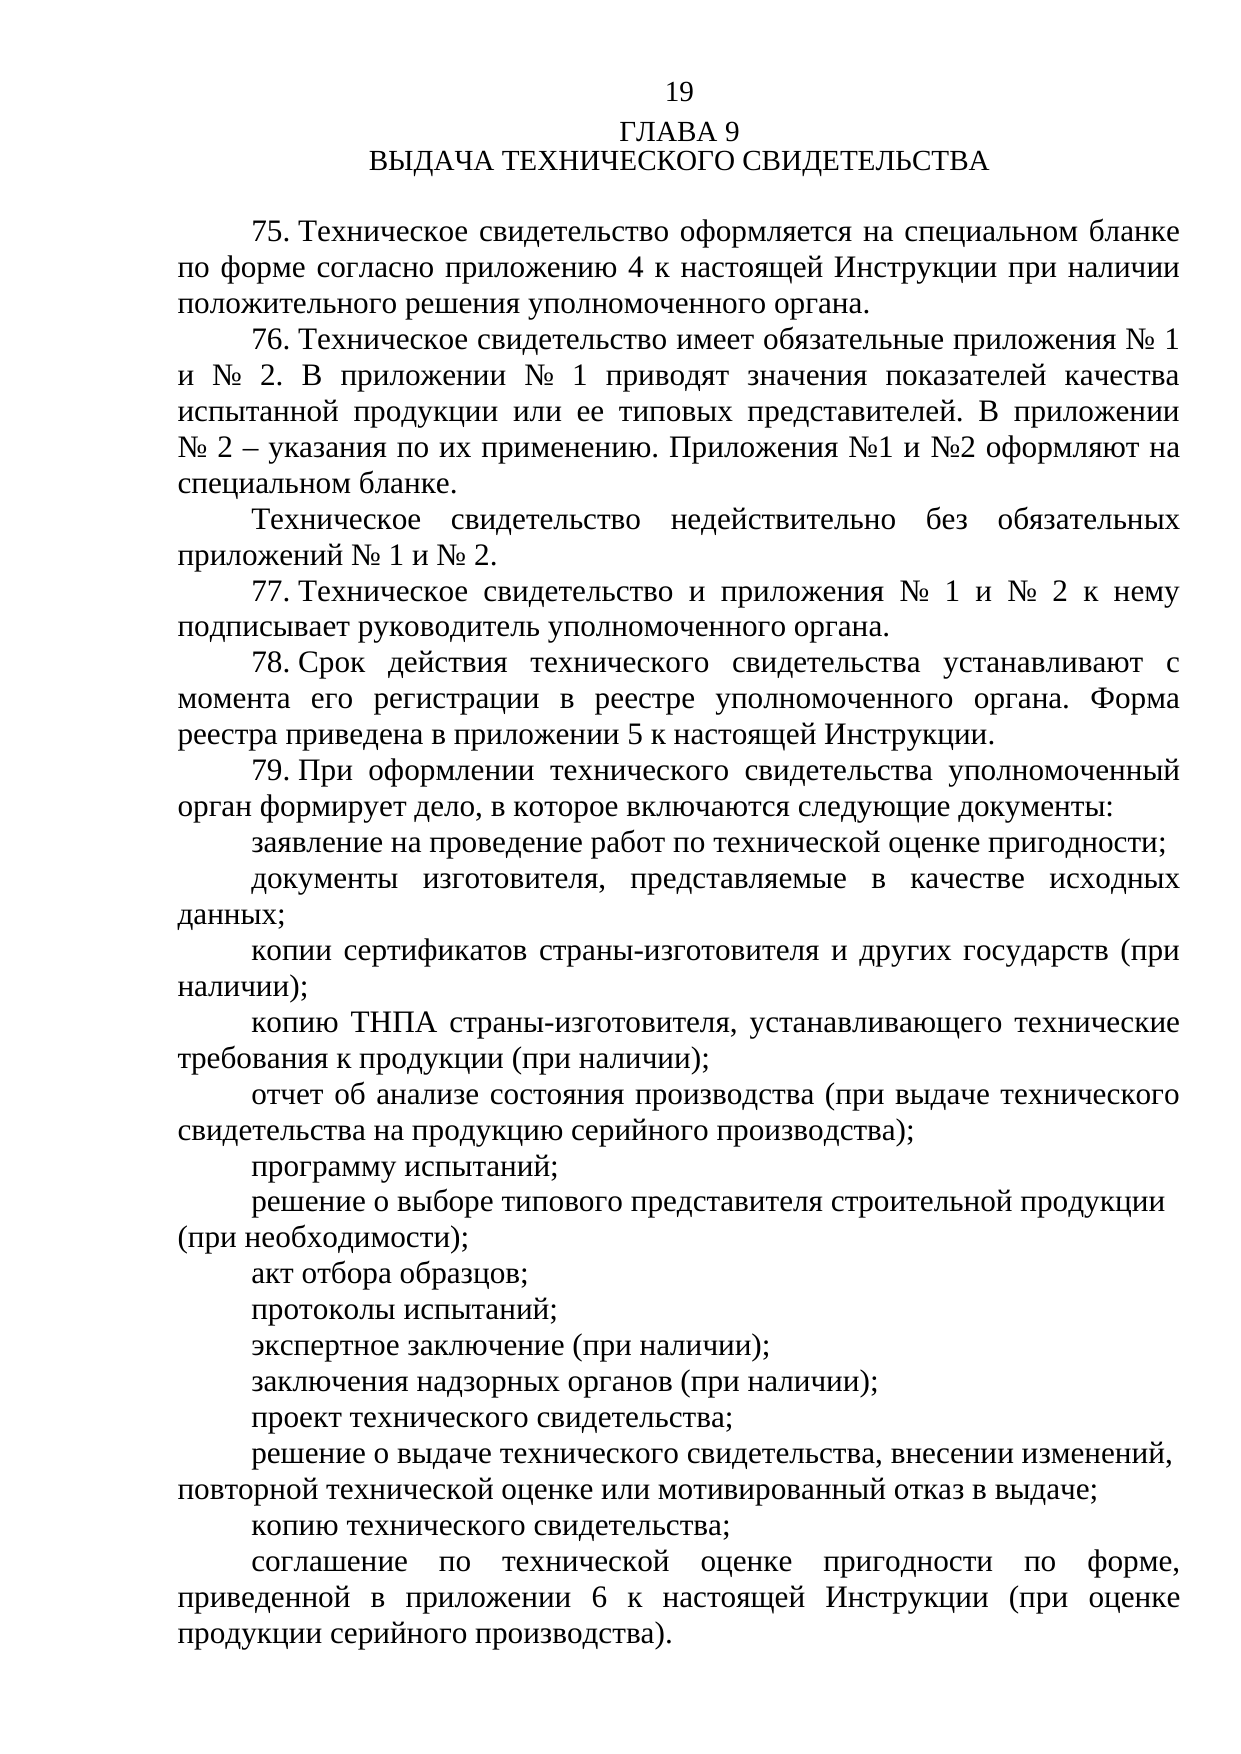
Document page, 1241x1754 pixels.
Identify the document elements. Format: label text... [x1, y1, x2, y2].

text копии сертификатов страны-изготовителя и других государств (при наличии); [177, 931, 1181, 1003]
text заявление на проведение работ по технической оценке пригодности; [177, 823, 1181, 859]
list ГЛАВА 9 ВЫДАЧА ТЕХНИЧЕСКОГО СВИДЕТЕЛЬСТВА [177, 118, 1181, 176]
text решение о выдаче технического свидетельства, внесении изменений, повторной технической оценке или мотивированный отказ в выдаче; [177, 1434, 1181, 1506]
text соглашение по технической оценке пригодности по форме, приведенной в приложении 6 к настоящей Инструкции (при оценке продукции серийного производства). [177, 1542, 1181, 1650]
text программу испытаний; [177, 1147, 1181, 1183]
text отчет об анализе состояния производства (при выдаче технического свидетельства на продукцию серийного производства); [177, 1075, 1181, 1147]
list 77. Техническое свидетельство и приложения № 1 и № 2 к нему подписывает руководитель уполномоченного органа. [177, 572, 1181, 644]
text заключения надзорных органов (при наличии); [177, 1362, 1181, 1398]
list 75. Техническое свидетельство оформляется на специальном бланке по форме согласно приложению 4 к настоящей Инструкции при наличии положительного решения уполномоченного органа. [177, 212, 1181, 320]
list Техническое свидетельство недействительно без обязательных приложений № 1 и № 2. [177, 500, 1181, 572]
text копию технического свидетельства; [177, 1506, 1181, 1542]
text акт отбора образцов; [177, 1254, 1181, 1291]
text проект технического свидетельства; [177, 1398, 1181, 1434]
list 79. При оформлении технического свидетельства уполномоченный орган формирует дело, в которое включаются следующие документы: [177, 751, 1181, 823]
text экспертное заключение (при наличии); [177, 1326, 1181, 1362]
text документы изготовителя, представляемые в качестве исходных данных; [177, 859, 1181, 931]
list 76. Техническое свидетельство имеет обязательные приложения № 1 и № 2. В приложении № 1 приводят значения показателей качества испытанной продукции или ее типовых представителей. В приложении № 2 – указания по их применению. Приложения №1 и №2 оформляют на специальном бланке. [177, 320, 1181, 500]
list 78. Срок действия технического свидетельства устанавливают с момента его регистрации в реестре уполномоченного органа. Форма реестра приведена в приложении 5 к настоящей Инструкции. [177, 644, 1181, 751]
text решение о выборе типового представителя строительной продукции (при необходимости); [177, 1183, 1181, 1254]
text копию ТНПА страны-изготовителя, устанавливающего технические требования к продукции (при наличии); [177, 1003, 1181, 1075]
text протоколы испытаний; [177, 1291, 1181, 1326]
